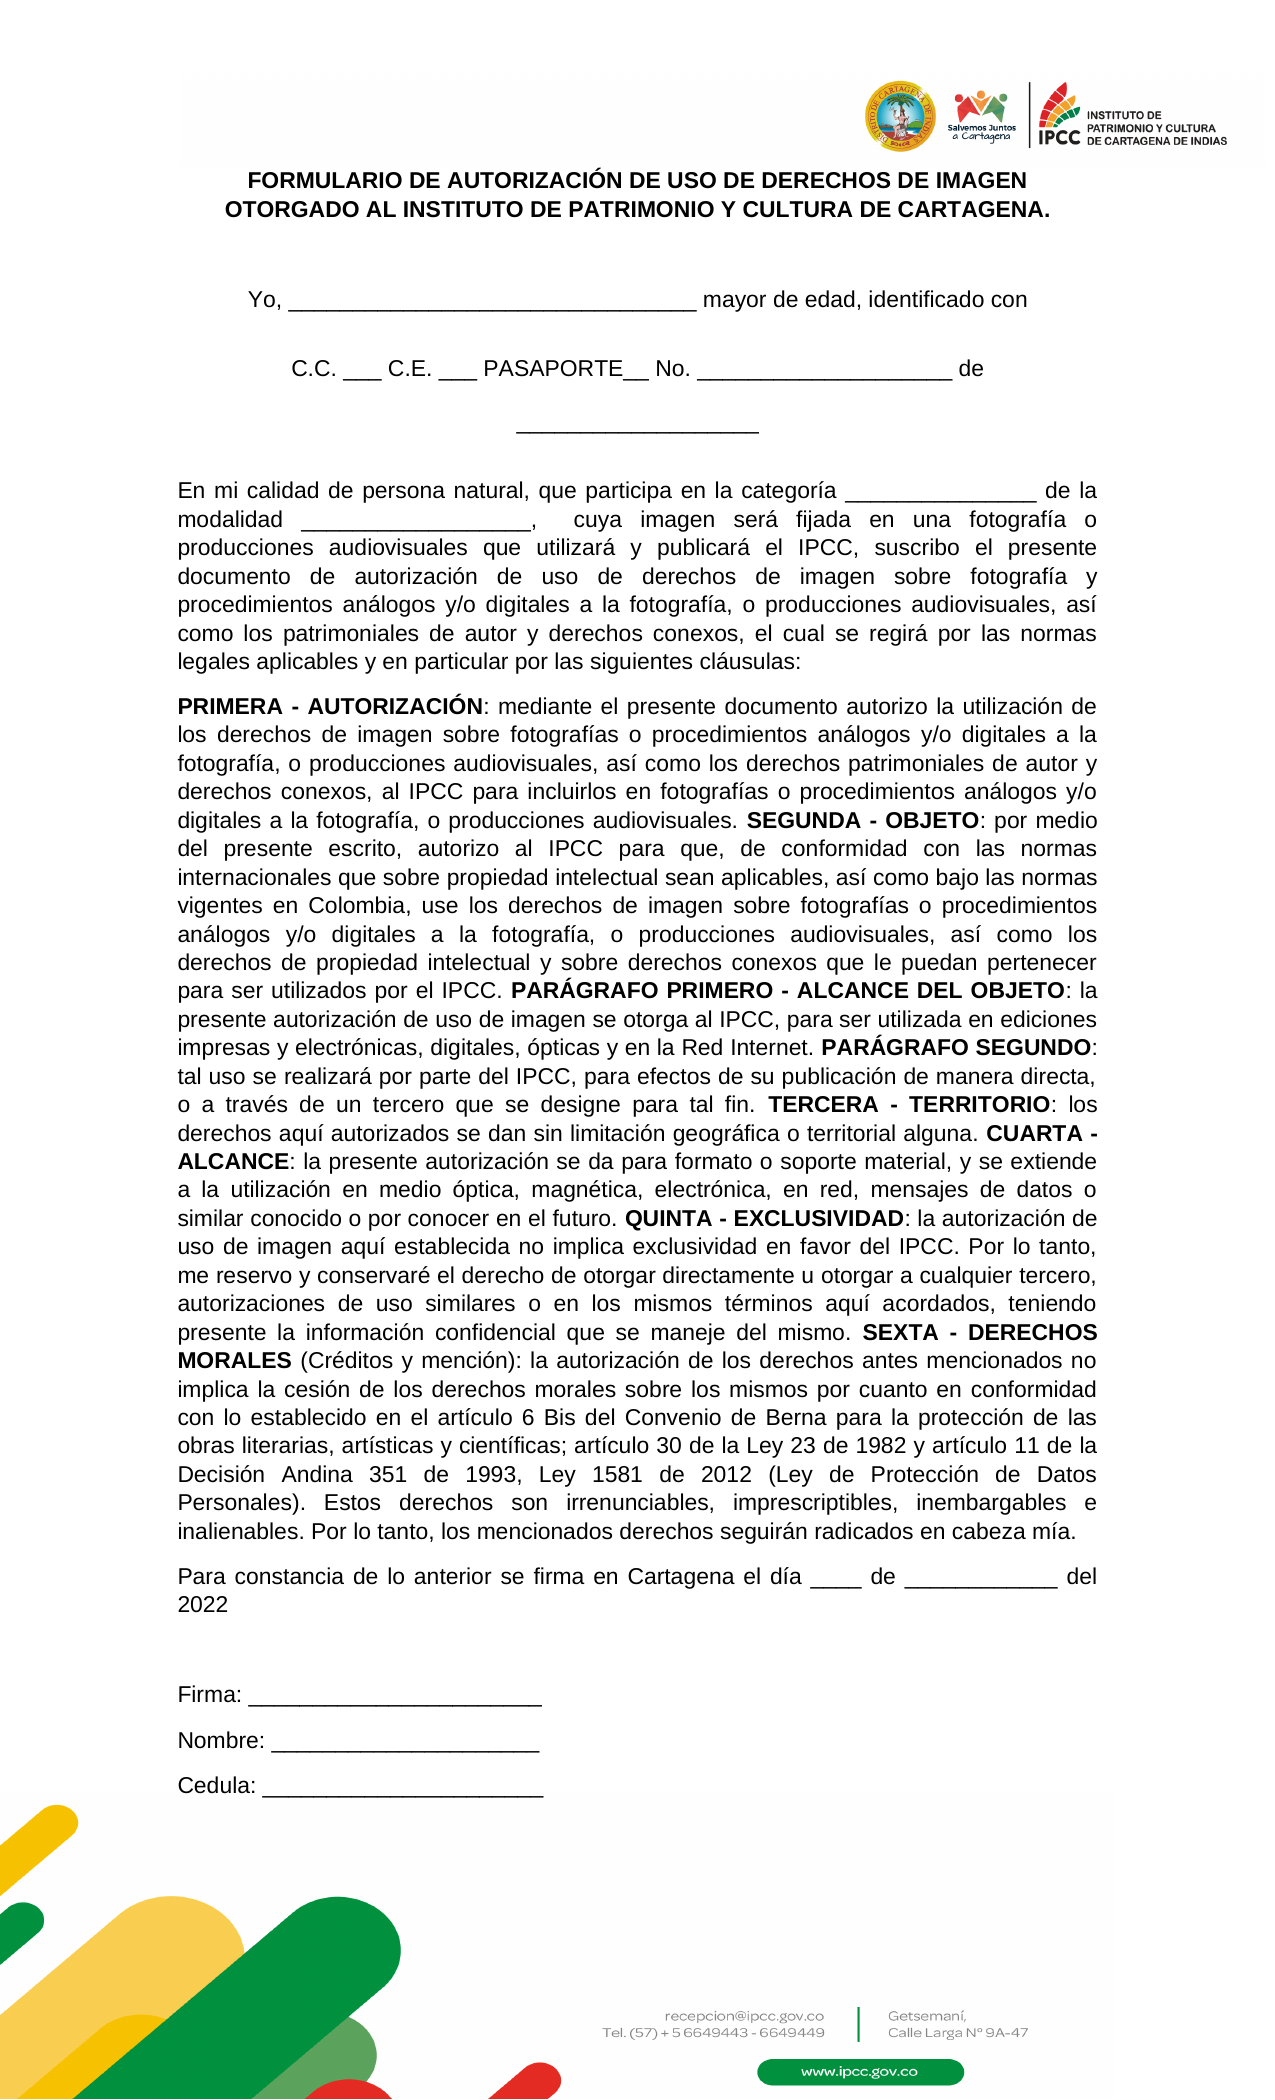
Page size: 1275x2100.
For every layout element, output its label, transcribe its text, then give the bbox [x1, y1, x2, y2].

picture [0, 1790, 1116, 2099]
text C.C. ___ C.E. ___ PASAPORTE__ No. ____________________ de ___________________ [177, 355, 1098, 434]
text Para constancia de lo anterior se firma en Cartagena el día ____ de ____________ del 2022 [177, 1563, 1098, 1618]
text Cedula: ______________________ [177, 1772, 1098, 1798]
picture [177, 73, 1267, 168]
text FORMULARIO DE AUTORIZACIÓN DE USO DE DERECHOS DE IMAGEN OTORGADO AL INSTITUTO DE PATRIMONIO Y CULTURA DE CARTAGENA. [177, 168, 1098, 222]
text PRIMERA - AUTORIZACIÓN: mediante el presente documento autorizo la utilización de los derechos de imagen sobre fotografías o procedimientos análogos y/o digitales a la fotografía, o producciones audiovisuales, así como los derechos patrimoniales de autor y derechos conexos, al IPCC para incluirlos en fotografías o procedimientos análogos y/o digitales a la fotografía, o producciones audiovisuales. SEGUNDA - OBJETO: por medio del presente escrito, autorizo al IPCC para que, de conformidad con las normas internacionales que sobre propiedad intelectual sean aplicables, así como bajo las normas vigentes en Colombia, use los derechos de imagen sobre fotografías o procedimientos análogos y/o digitales a la fotografía, o producciones audiovisuales, así como los derechos de propiedad intelectual y sobre derechos conexos que le puedan pertenecer para ser utilizados por el IPCC. PARÁGRAFO PRIMERO - ALCANCE DEL OBJETO: la presente autorización de uso de imagen se otorga al IPCC, para ser utilizada en ediciones impresas y electrónicas, digitales, ópticas y en la Red Internet. PARÁGRAFO SEGUNDO: tal uso se realizará por parte del IPCC, para efectos de su publicación de manera directa, o a través de un tercero que se designe para tal fin. TERCERA - TERRITORIO: los derechos aquí autorizados se dan sin limitación geográfica o territorial alguna. CUARTA - ALCANCE: la presente autorización se da para formato o soporte material, y se extiende a la utilización en medio óptica, magnética, electrónica, en red, mensajes de datos o similar conocido o por conocer en el futuro. QUINTA - EXCLUSIVIDAD: la autorización de uso de imagen aquí establecida no implica exclusividad en favor del IPCC. Por lo tanto, me reservo y conservaré el derecho de otorgar directamente u otorgar a cualquier tercero, autorizaciones de uso similares o en los mismos términos aquí acordados, teniendo presente la información confidencial que se maneje del mismo. SEXTA - DERECHOS MORALES (Créditos y mención): la autorización de los derechos antes mencionados no implica la cesión de los derechos morales sobre los mismos por cuanto en conformidad con lo establecido en el artículo 6 Bis del Convenio de Berna para la protección de las obras literarias, artísticas y científicas; artículo 30 de la Ley 23 de 1982 y artículo 11 de la Decisión Andina 351 de 1993, Ley 1581 de 2012 (Ley de Protección de Datos Personales). Estos derechos son irrenunciables, imprescriptibles, inembargables e inalienables. Por lo tanto, los mencionados derechos seguirán radicados en cabeza mía. [177, 693, 1098, 1544]
text Yo, ________________________________ mayor de edad, identificado con [177, 286, 1098, 312]
text Nombre: _____________________ [177, 1727, 1098, 1753]
text Firma: _______________________ [177, 1681, 1098, 1708]
text En mi calidad de persona natural, que participa en la categoría _______________ de la modalidad __________________, cuya imagen será fijada en una fotografía o producciones audiovisuales que utilizará y publicará el IPCC, suscribo el presente documento de autorización de uso de derechos de imagen sobre fotografía y procedimientos análogos y/o digitales a la fotografía, o producciones audiovisuales, así como los patrimoniales de autor y derechos conexos, el cual se regirá por las normas legales aplicables y en particular por las siguientes cláusulas: [177, 477, 1098, 674]
